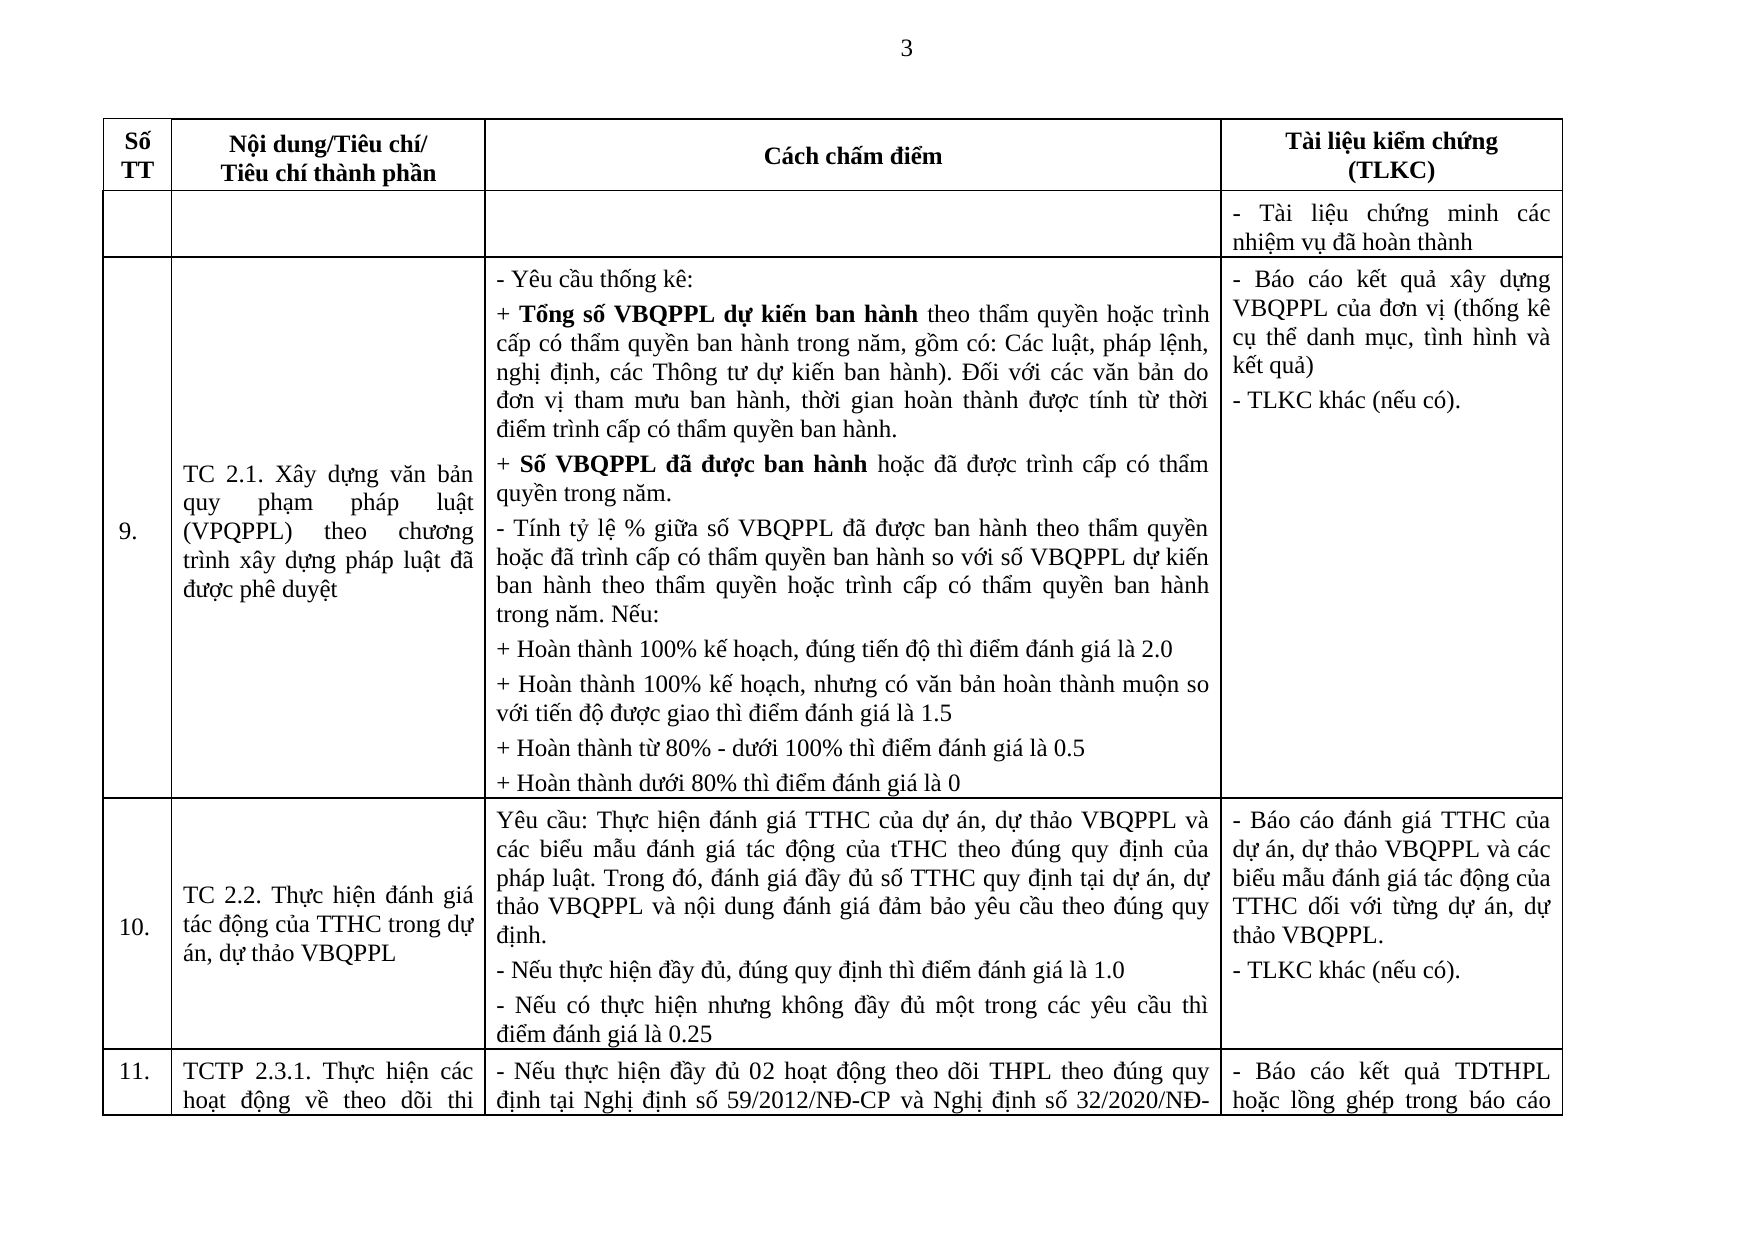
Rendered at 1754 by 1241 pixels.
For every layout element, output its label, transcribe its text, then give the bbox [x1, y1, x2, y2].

table_cell [104, 799, 171, 1048]
table_cell TC 2.2. Thực hiện đánh giá tác động của TTHC trong dự án, dự thảo VBQPPL [172, 799, 484, 1048]
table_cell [1222, 1050, 1562, 1113]
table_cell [172, 191, 484, 256]
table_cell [486, 191, 1220, 256]
table_cell TC 2.1. Xây dựng văn bản quy phạm pháp luật (VPQPPL) theo chương trình xây dựng pháp luật đã được phê duyệt [172, 258, 484, 797]
table_header Số TT [104, 119, 171, 190]
table_cell [104, 258, 171, 797]
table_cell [1222, 191, 1562, 256]
table_header Cách chấm điểm [486, 120, 1220, 190]
table_cell [104, 1050, 171, 1113]
table_cell [104, 191, 171, 256]
table_cell - Báo cáo đánh giá TTHC của dự án, dự thảo VBQPPL và các biểu mẫu đánh giá tác động của TTHC dối với từng dự án, dự thảo VBQPPL. - TLKC khác (nếu có). [1222, 799, 1562, 1048]
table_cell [172, 1050, 484, 1113]
table_header Tài liệu kiểm chứng (TLKC) [1222, 120, 1562, 190]
table_header Nội dung/Tiêu chí/ Tiêu chí thành phần [172, 120, 484, 190]
table_cell - Báo cáo kết quả xây dựng VBQPPL của đơn vị (thống kê cụ thể danh mục, tình hình và kết quả) - TLKC khác (nếu có). [1222, 258, 1562, 797]
table_cell - Yêu cầu thống kê: + Tổng số VBQPPL dự kiến ban hành theo thẩm quyền hoặc trình cấp có thẩm quyền ban hành trong năm, gồm có: Các luật, pháp lệnh, nghị định, các Thông tư dự kiến ban hành). Đối với các văn bản do đơn vị tham mưu ban hành, thời gian hoàn thành được tính từ thời điểm trình cấp có thẩm quyền ban hành. + Số VBQPPL đã được ban hành hoặc đã được trình cấp có thẩm quyền trong năm. - Tính tỷ lệ % giữa số VBQPPL đã được ban hành theo thẩm quyền hoặc đã trình cấp có thẩm quyền ban hành so với số VBQPPL dự kiến ban hành theo thẩm quyền hoặc trình cấp có thẩm quyền ban hành trong năm. Nếu: + Hoàn thành 100% kế hoạch, đúng tiến độ thì điểm đánh giá là 2.0 + Hoàn thành 100% kế hoạch, nhưng có văn bản hoàn thành muộn so với tiến độ được giao thì điểm đánh giá là 1.5 + Hoàn thành từ 80% - dưới 100% thì điểm đánh giá là 0.5 + Hoàn thành dưới 80% thì điểm đánh giá là 0 [486, 258, 1220, 797]
table_cell Yêu cầu: Thực hiện đánh giá TTHC của dự án, dự thảo VBQPPL và các biểu mẫu đánh giá tác động của tTHC theo đúng quy định của pháp luật. Trong đó, đánh giá đầy đủ số TTHC quy định tại dự án, dự thảo VBQPPL và nội dung đánh giá đảm bảo yêu cầu theo đúng quy định. - Nếu thực hiện đầy đủ, đúng quy định thì điểm đánh giá là 1.0 - Nếu có thực hiện nhưng không đầy đủ một trong các yêu cầu thì điểm đánh giá là 0.25 [486, 799, 1220, 1048]
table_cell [486, 1050, 1220, 1113]
